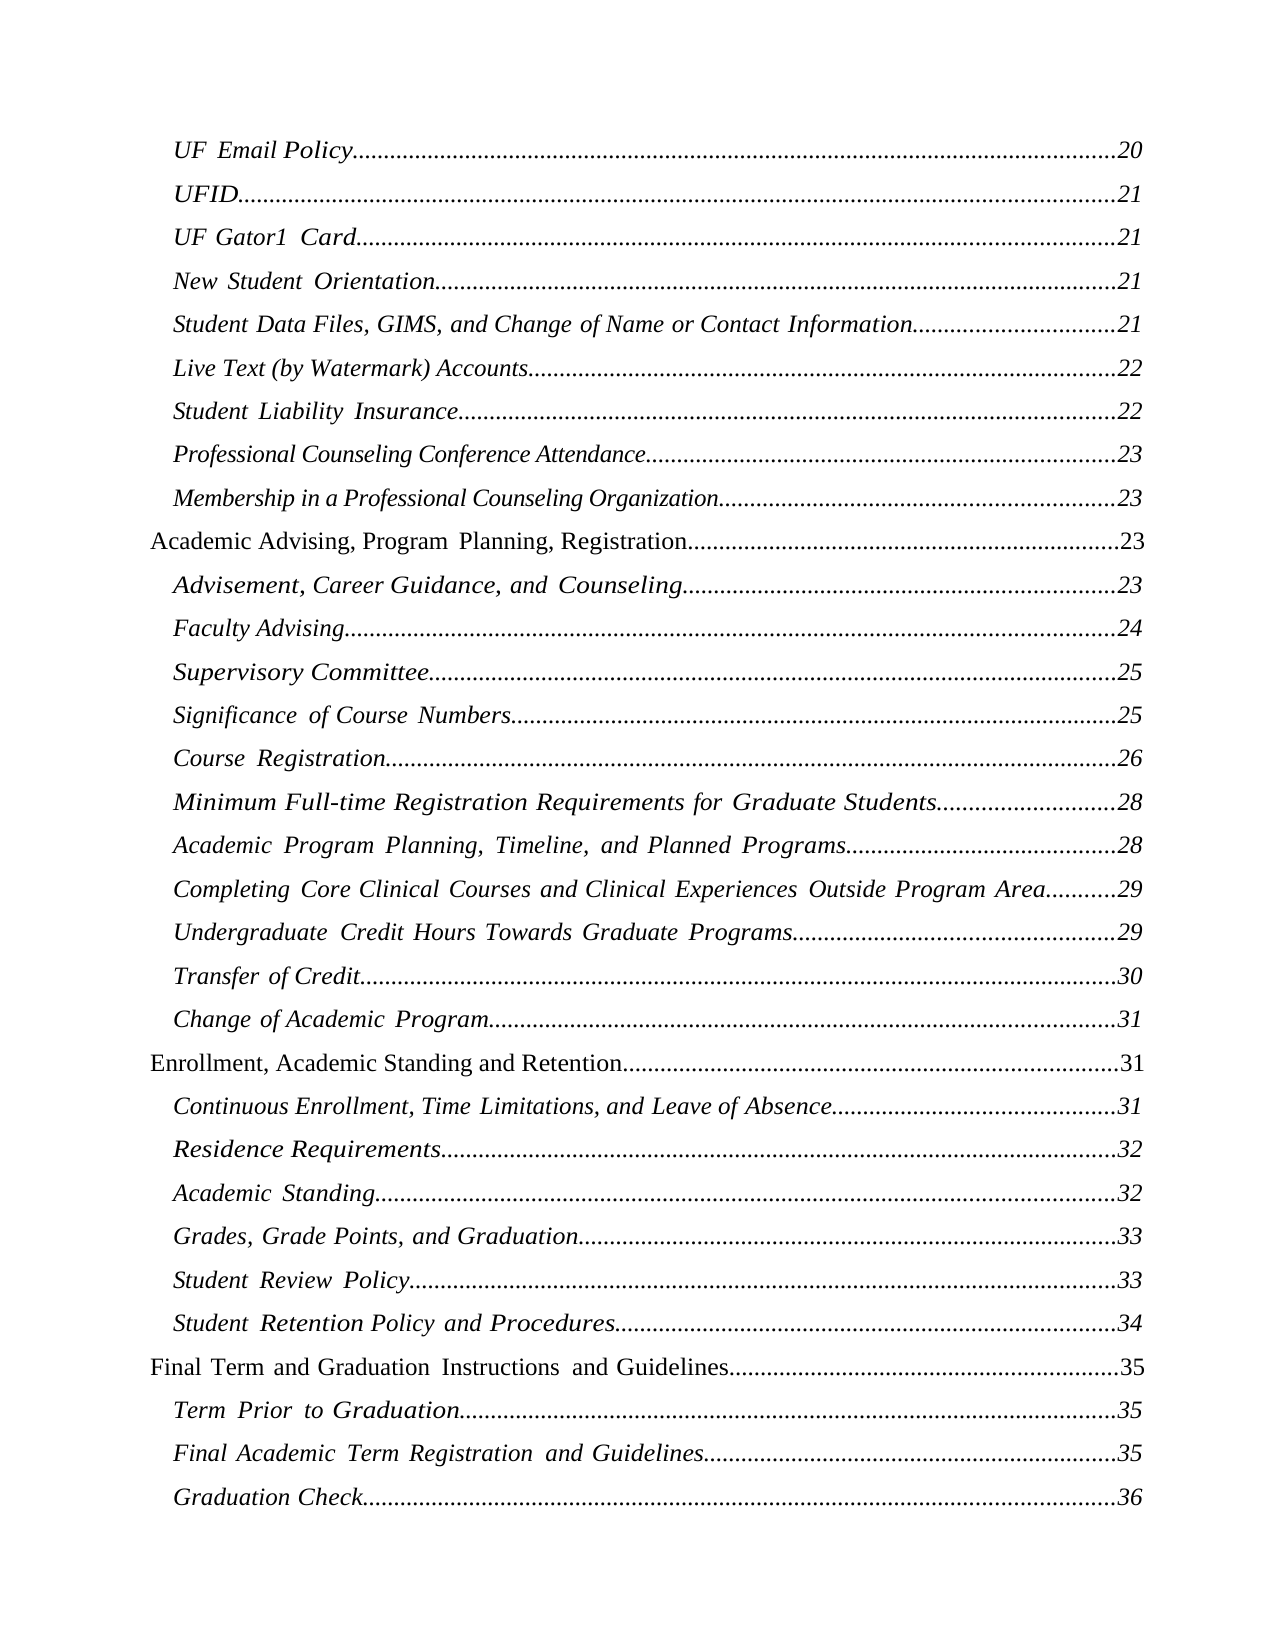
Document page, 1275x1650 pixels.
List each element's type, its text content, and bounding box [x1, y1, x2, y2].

text Academic Advising, Program Planning, Registration 23 [150, 526, 1146, 555]
text UFID 21 [173, 179, 1146, 208]
text Live Text (by Watermark) Accounts 22 [173, 353, 1146, 381]
text Final Term and Graduation Instructions and Guidelines 35 [150, 1352, 1146, 1380]
text UF Email Policy 20 [173, 135, 1146, 164]
text Academic Program Planning, Timeline, and Planned Programs 28 [173, 830, 1146, 859]
text Graduation Check 36 [173, 1482, 1146, 1511]
text Advisement, Career Guidance, and Counseling 23 [173, 570, 1146, 598]
text New Student Orientation 21 [173, 266, 1146, 294]
text Final Academic Term Registration and Guidelines 35 [173, 1438, 1146, 1467]
text Significance of Course Numbers 25 [173, 700, 1146, 729]
text Change of Academic Program 31 [173, 1004, 1146, 1033]
text Transfer of Credit 30 [173, 961, 1146, 989]
text Minimum Full-time Registration Requirements for Graduate Students 28 [173, 787, 1146, 816]
text Supervisory Committee 25 [173, 657, 1146, 685]
text Membership in a Professional Counseling Organization 23 [173, 483, 1146, 512]
text Faculty Advising 24 [173, 613, 1146, 642]
text Residence Requirements 32 [173, 1134, 1146, 1163]
text Enrollment, Academic Standing and Retention 31 [150, 1048, 1146, 1076]
text Student Retention Policy and Procedures 34 [173, 1308, 1146, 1337]
text Undergraduate Credit Hours Towards Graduate Programs 29 [173, 917, 1146, 946]
text Term Prior to Graduation 35 [173, 1395, 1146, 1424]
text Course Registration 26 [173, 743, 1146, 772]
text Continuous Enrollment, Time Limitations, and Leave of Absence 31 [173, 1091, 1146, 1120]
text Student Data Files, GIMS, and Change of Name or Contact Information 21 [173, 309, 1146, 338]
text Grades, Grade Points, and Graduation 33 [173, 1221, 1146, 1250]
text Student Liability Insurance 22 [173, 396, 1146, 425]
text Completing Core Clinical Courses and Clinical Experiences Outside Program Area 29 [173, 874, 1146, 903]
text Academic Standing 32 [173, 1178, 1146, 1207]
text UF Gator1 Card 21 [173, 222, 1146, 251]
text Student Review Policy 33 [173, 1265, 1146, 1293]
text Professional Counseling Conference Attendance 23 [173, 439, 1146, 468]
